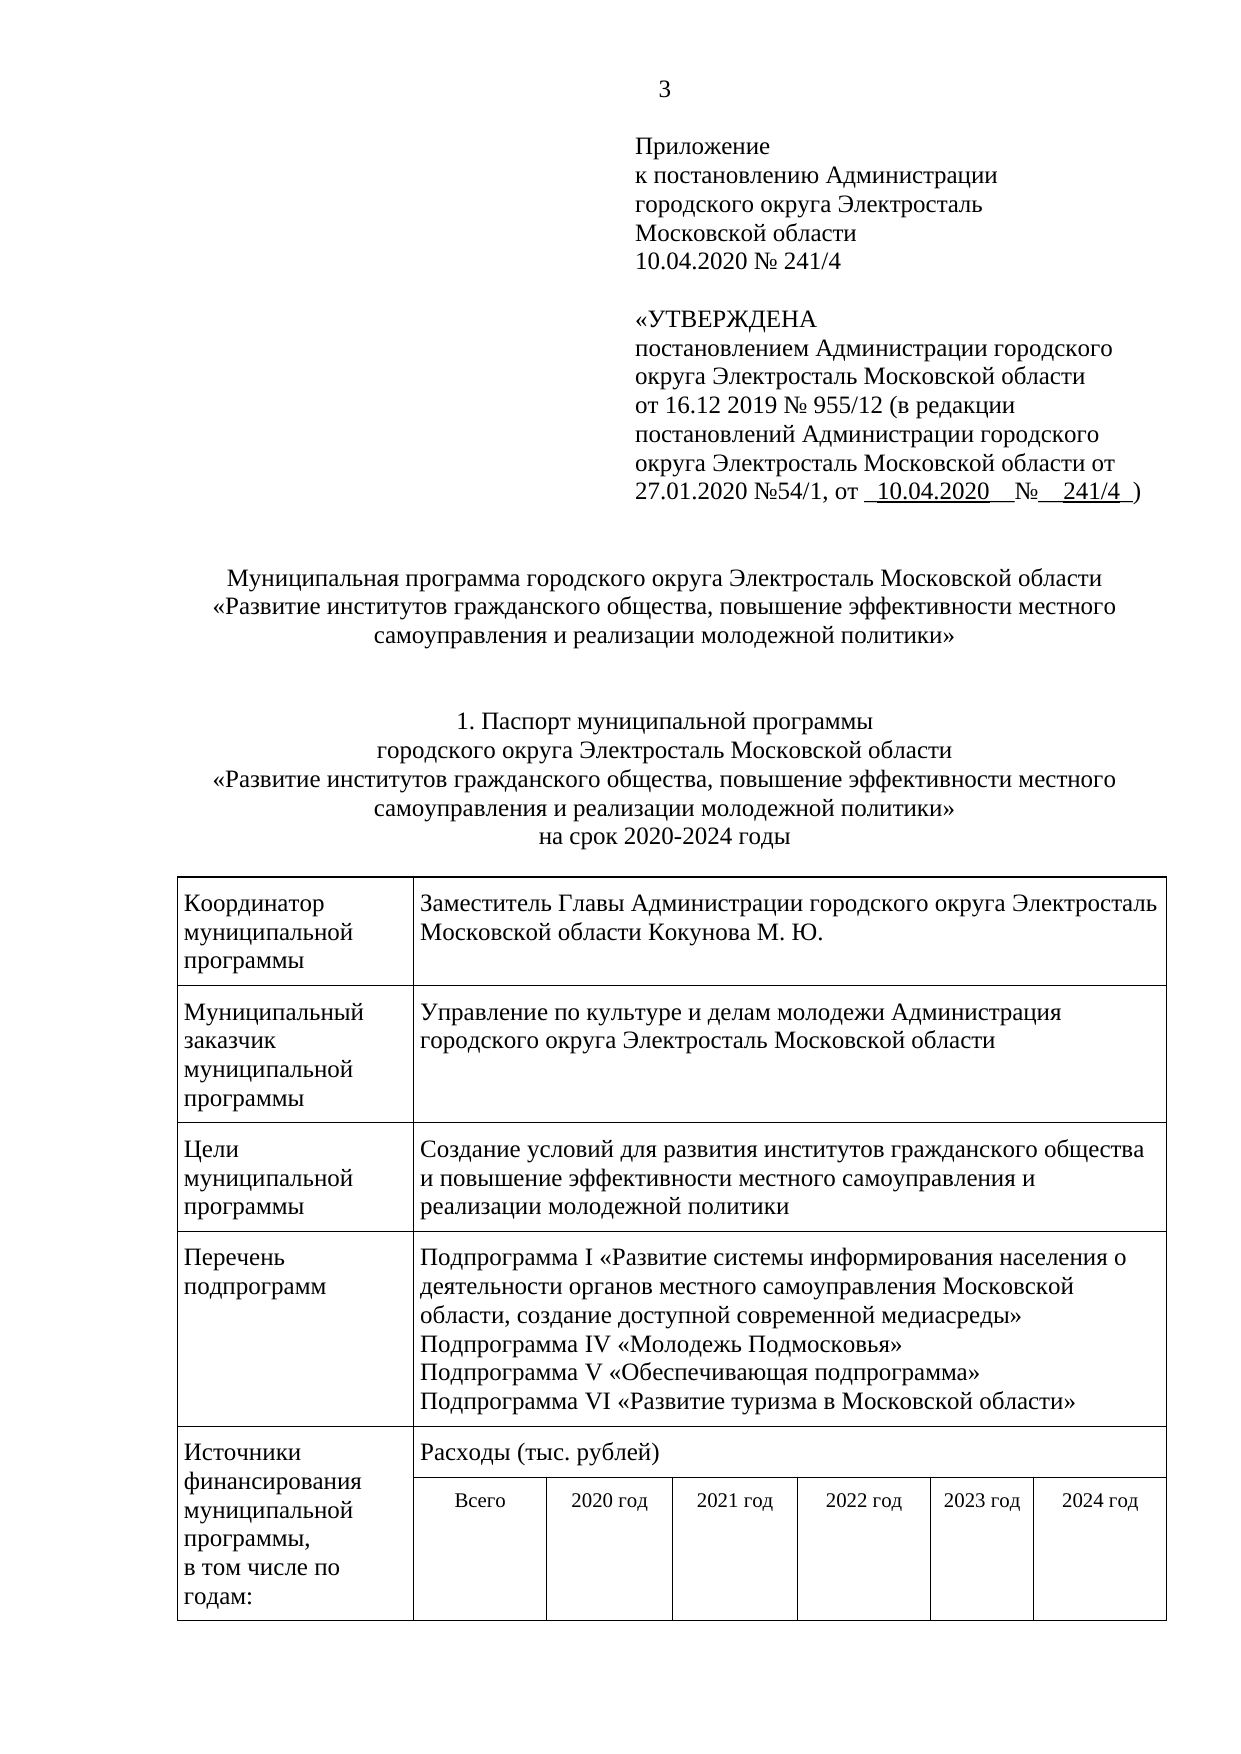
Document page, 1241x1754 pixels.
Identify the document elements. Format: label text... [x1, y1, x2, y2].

table_cell Муниципальный заказчик муниципальной программы [178, 986, 413, 1122]
table_cell Цели муниципальной программы [178, 1123, 413, 1231]
text 10.04.2020 № 241/4 [635, 246, 1152, 275]
text «Развитие институтов гражданского общества, повышение эффективности местного самоуправления и реализации молодежной политики» [177, 591, 1152, 649]
table_cell 2021 год [673, 1478, 797, 1620]
table_cell Всего [414, 1478, 546, 1620]
text от 16.12 2019 № 955/12 (в редакции постановлений Администрации городского округа Электросталь Московской области от 27.01.2020 №54/1, от _10.04.2020__№__241/4_) [635, 390, 1152, 505]
table_cell 2020 год [547, 1478, 672, 1620]
table_cell Перечень подпрограмм [178, 1232, 413, 1426]
table_cell Подпрограмма I «Развитие системы информирования населения о деятельности органов местного самоуправления Московской области, создание доступной современной медиасреды» Подпрограмма IV «Молодежь Подмосковья» Подпрограмма V «Обеспечивающая подпрограмма» Подпрограмма VI «Развитие туризма в Московской области» [414, 1232, 1166, 1426]
text к постановлению Администрации [635, 160, 1152, 189]
text Московской области [635, 218, 1152, 246]
table_header Заместитель Главы Администрации городского округа Электросталь Московской области Кокунова М. Ю. [414, 878, 1166, 985]
table_cell 2024 год [1034, 1478, 1166, 1620]
text Приложение [635, 131, 1152, 160]
table_cell 2022 год [798, 1478, 930, 1620]
text городского округа Электросталь [635, 189, 1152, 218]
table_cell Источники финансирования муниципальной программы, в том числе по годам: [178, 1427, 413, 1620]
text Муниципальная программа городского округа Электросталь Московской области [177, 563, 1152, 591]
table_cell Расходы (тыс. рублей) [414, 1427, 1166, 1477]
table_cell Управление по культуре и делам молодежи Администрация городского округа Электросталь Московской области [414, 986, 1166, 1122]
text городского округа Электросталь Московской области [177, 735, 1152, 764]
text постановлением Администрации городского округа Электросталь Московской области [635, 333, 1152, 390]
table_header Координатор муниципальной программы [178, 878, 413, 985]
text «УТВЕРЖДЕНА [635, 304, 1152, 333]
text «Развитие институтов гражданского общества, повышение эффективности местного самоуправления и реализации молодежной политики» [177, 764, 1152, 821]
text на срок 2020-2024 годы [177, 821, 1152, 850]
text 1. Паспорт муниципальной программы [177, 706, 1152, 735]
table_cell 2023 год [931, 1478, 1033, 1620]
table_cell Создание условий для развития институтов гражданского общества и повышение эффективности местного самоуправления и реализации молодежной политики [414, 1123, 1166, 1231]
